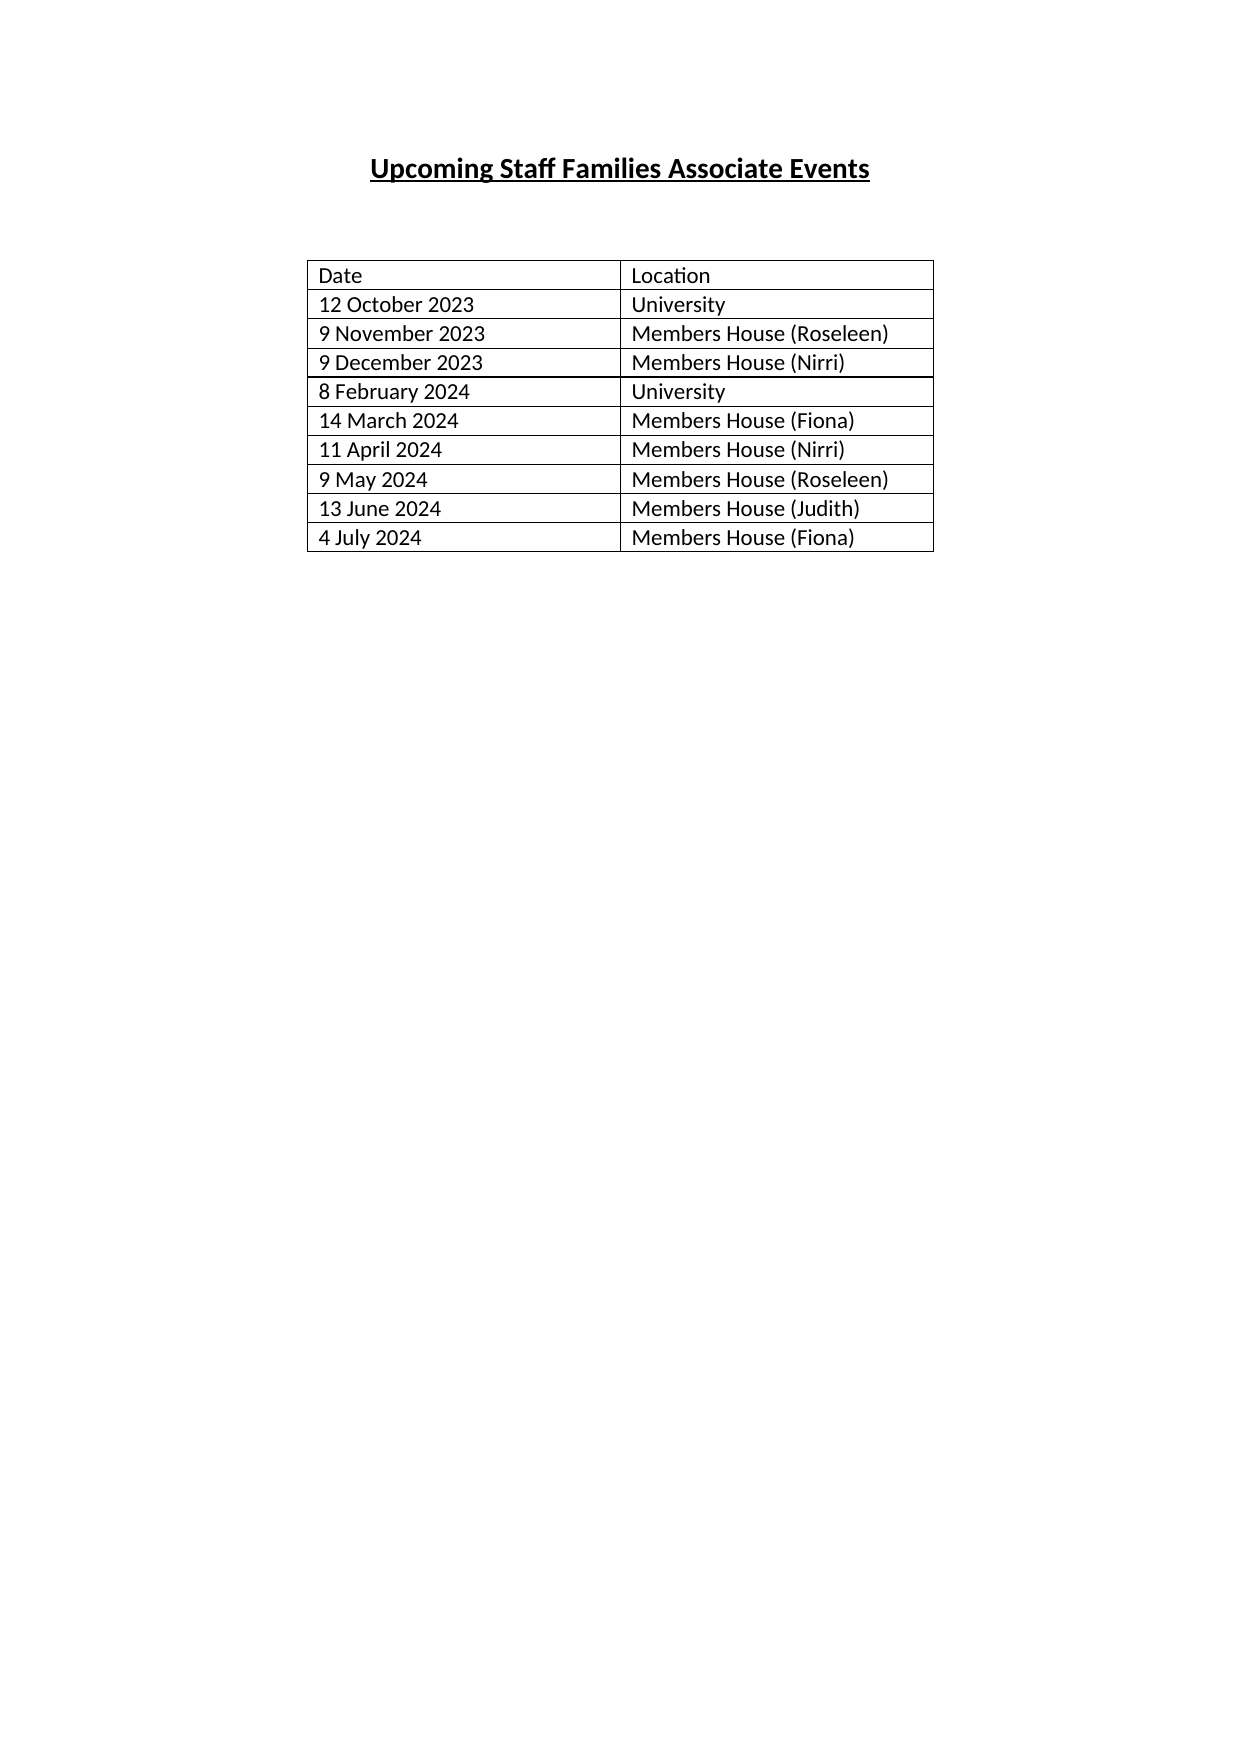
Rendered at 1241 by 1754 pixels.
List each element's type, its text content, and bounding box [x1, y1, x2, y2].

table_cell Members House (Roseleen) [621, 319, 933, 347]
table_cell 11 April 2024 [308, 436, 620, 464]
table_cell Members House (Judith) [621, 494, 933, 522]
table_cell 9 May 2024 [308, 465, 620, 493]
table_cell 9 November 2023 [308, 319, 620, 347]
table_cell Members House (Fiona) [621, 407, 933, 434]
table_cell University [621, 290, 933, 318]
table_cell Members House (Roseleen) [621, 465, 933, 493]
table_cell Members House (Fiona) [621, 523, 933, 551]
table_header Date [308, 261, 620, 289]
table_cell 13 June 2024 [308, 494, 620, 522]
table_cell 14 March 2024 [308, 407, 620, 434]
table_cell 12 October 2023 [308, 290, 620, 318]
text Upcoming Staff Families Associate Events [150, 150, 1090, 186]
table_cell Members House (Nirri) [621, 436, 933, 464]
table_header Location [621, 261, 933, 289]
table_cell 4 July 2024 [308, 523, 620, 551]
table_cell University [621, 378, 933, 406]
table_cell 8 February 2024 [308, 378, 620, 406]
table_cell 9 December 2023 [308, 349, 620, 376]
table_cell Members House (Nirri) [621, 349, 933, 376]
